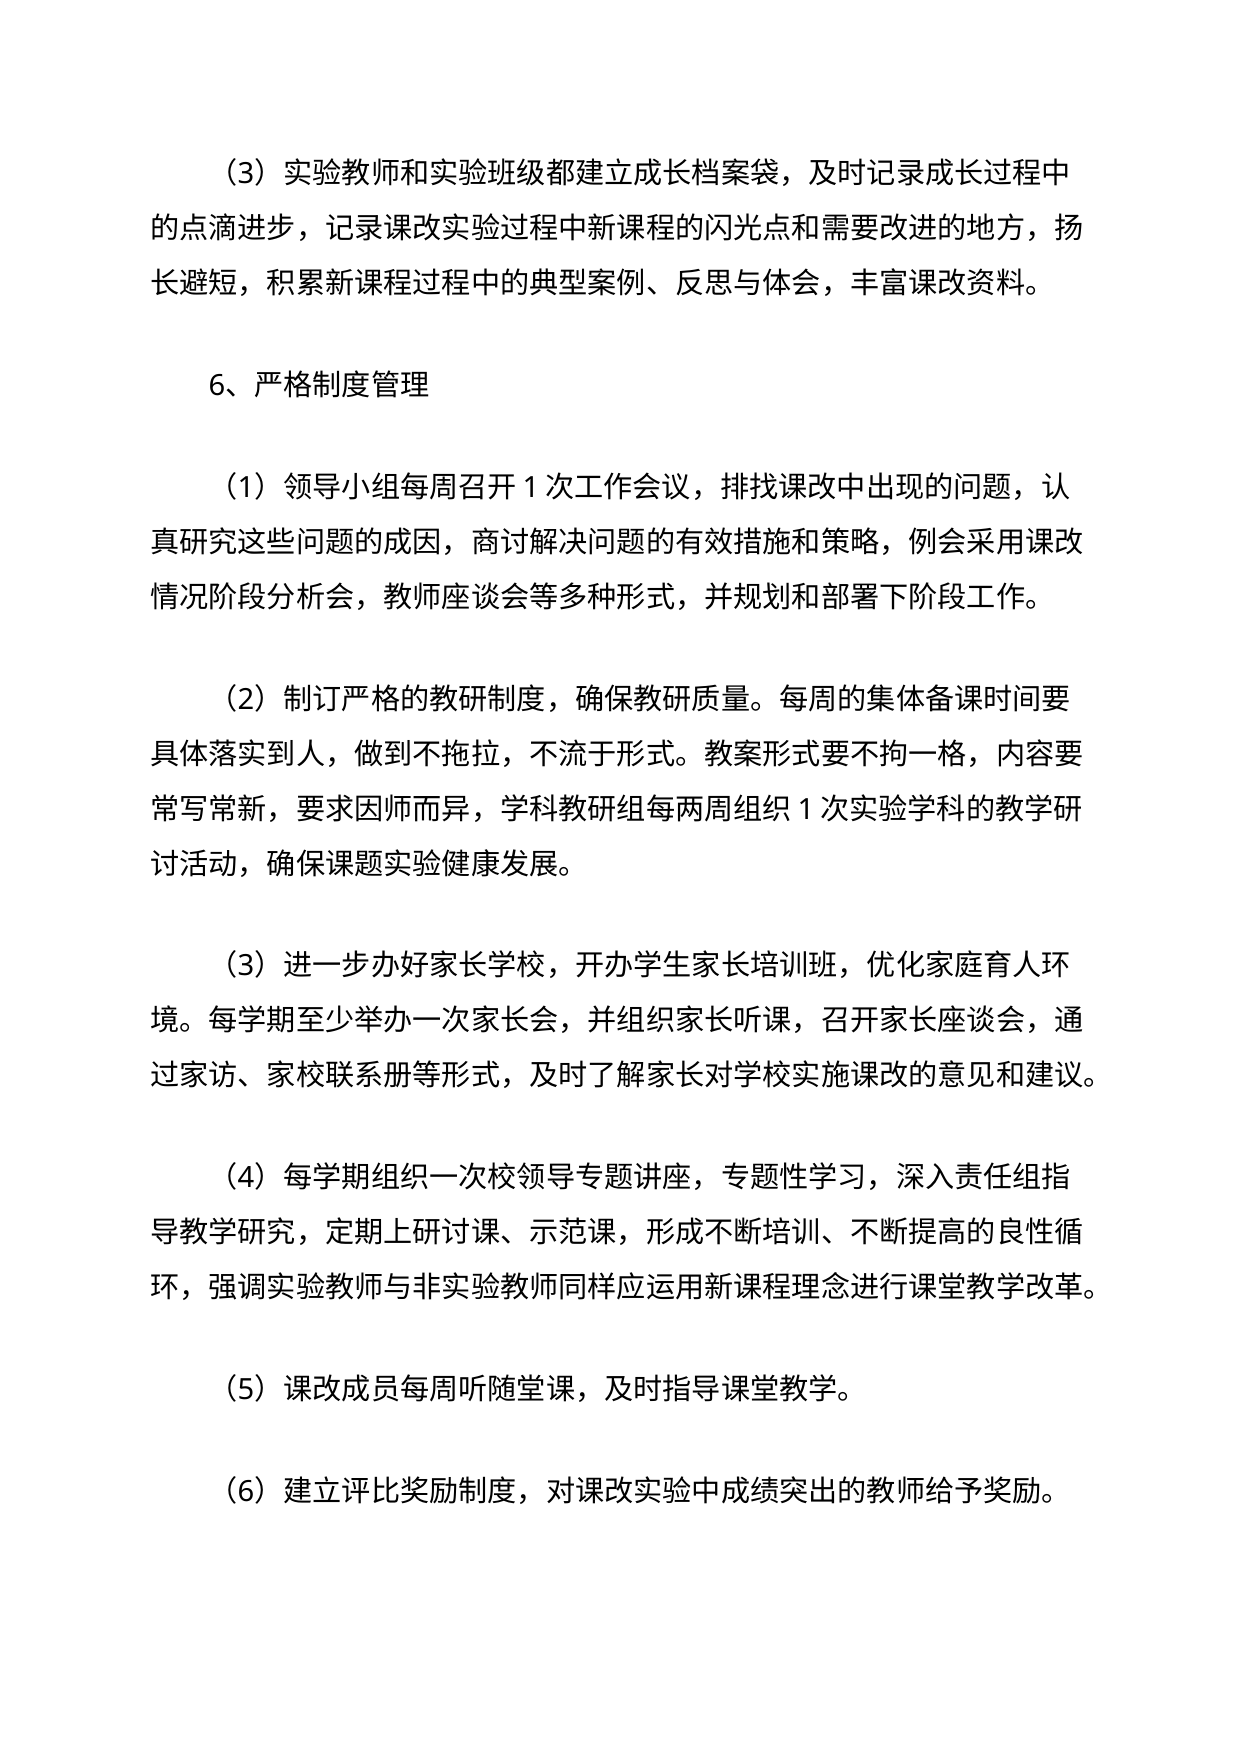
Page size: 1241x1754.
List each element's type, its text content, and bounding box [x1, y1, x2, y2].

text （1）领导小组每周召开1次工作会议，排找课改中出现的问题，认真研究这些问题的成因，商讨解决问题的有效措施和策略，例会采用课改情况阶段分析会，教师座谈会等多种形式，并规划和部署下阶段工作。 [150, 464, 1090, 616]
text （3）进一步办好家长学校，开办学生家长培训班，优化家庭育人环境。每学期至少举办一次家长会，并组织家长听课，召开家长座谈会，通过家访、家校联系册等形式，及时了解家长对学校实施课改的意见和建议。 [150, 942, 1090, 1094]
text （2）制订严格的教研制度，确保教研质量。每周的集体备课时间要具体落实到人，做到不拖拉，不流于形式。教案形式要不拘一格，内容要常写常新，要求因师而异，学科教研组每两周组织1次实验学科的教学研讨活动，确保课题实验健康发展。 [150, 675, 1090, 882]
text （6）建立评比奖励制度，对课改实验中成绩突出的教师给予奖励。 [150, 1467, 1090, 1510]
text （4）每学期组织一次校领导专题讲座，专题性学习，深入责任组指导教学研究，定期上研讨课、示范课，形成不断培训、不断提高的良性循环，强调实验教师与非实验教师同样应运用新课程理念进行课堂教学改革。 [150, 1154, 1090, 1306]
text （5）课改成员每周听随堂课，及时指导课堂教学。 [150, 1365, 1090, 1408]
text 6、严格制度管理 [150, 362, 1090, 404]
text （3）实验教师和实验班级都建立成长档案袋，及时记录成长过程中的点滴进步，记录课改实验过程中新课程的闪光点和需要改进的地方，扬长避短，积累新课程过程中的典型案例、反思与体会，丰富课改资料。 [150, 150, 1090, 302]
